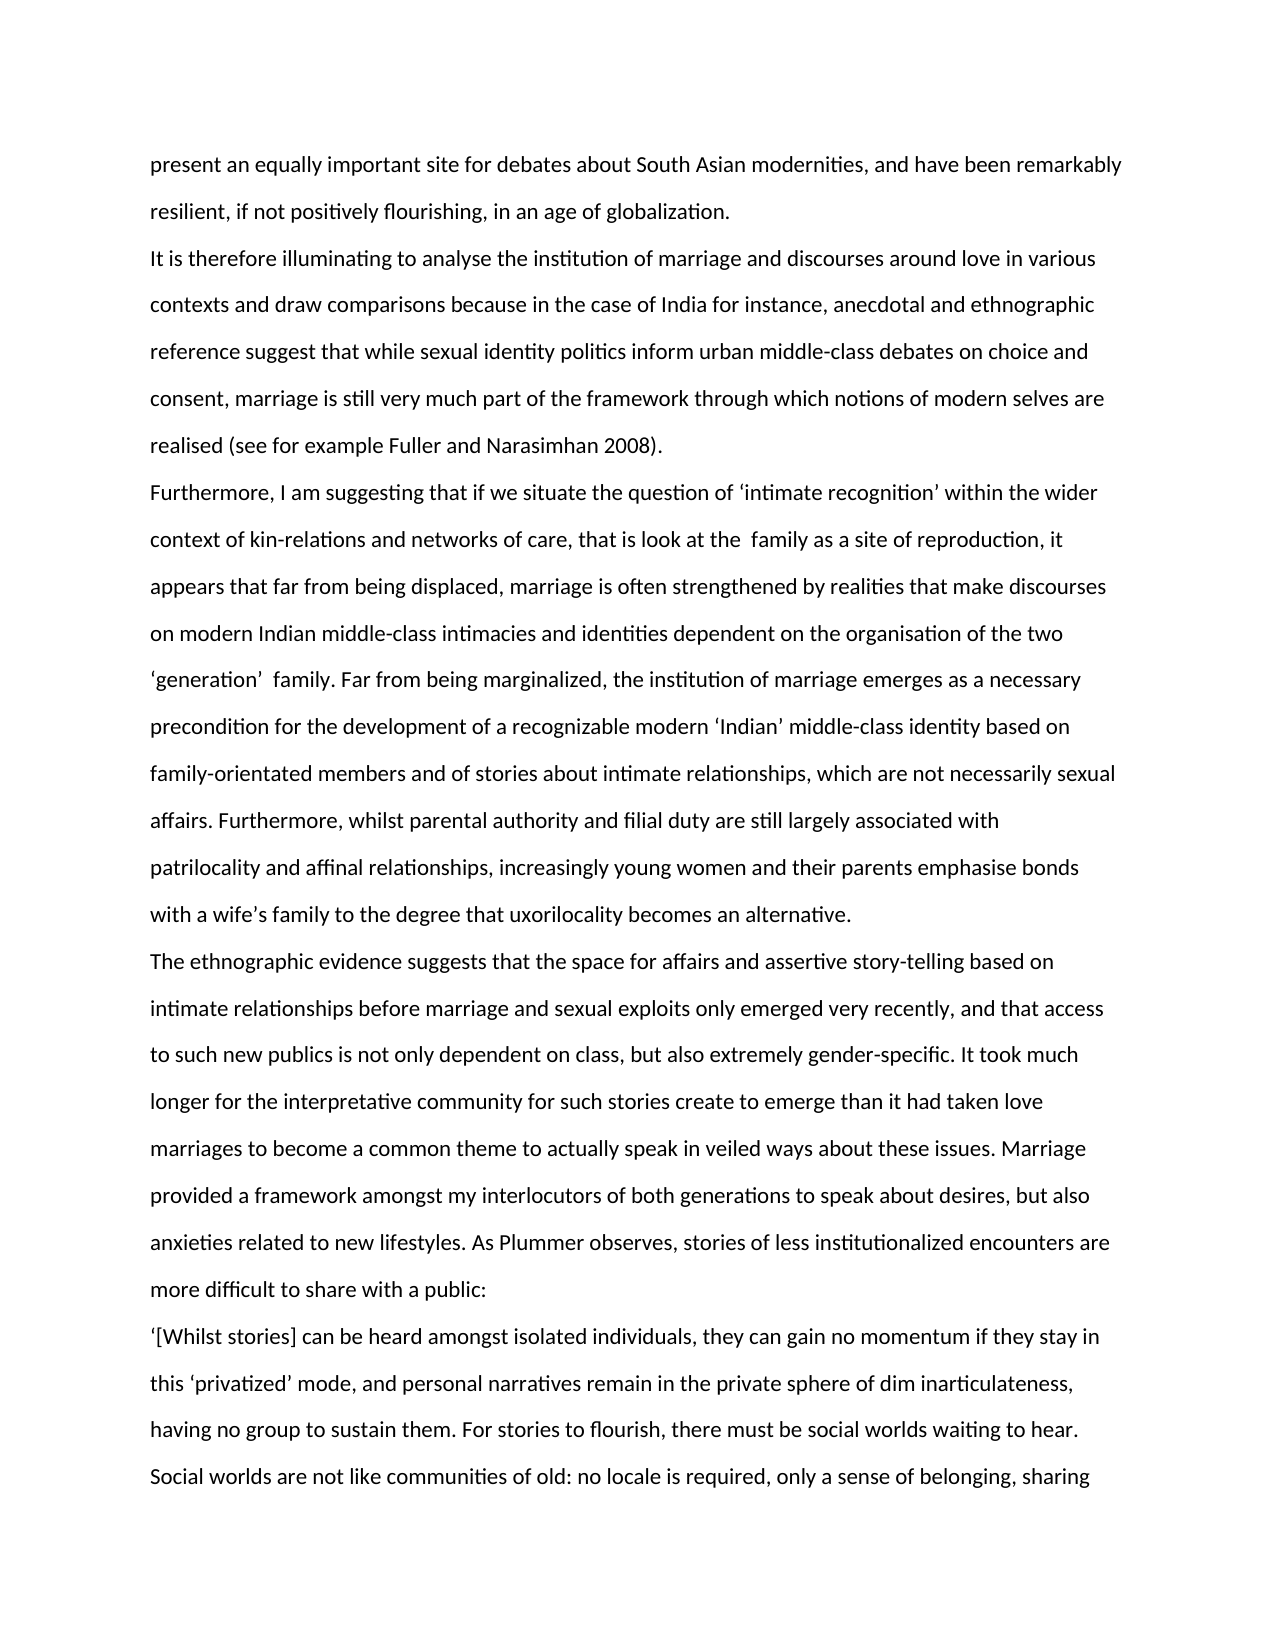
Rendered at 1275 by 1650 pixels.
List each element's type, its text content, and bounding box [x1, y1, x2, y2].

text contexts and draw comparisons because in the case of India for instance, anecdotal and ethnographic [150, 291, 1125, 319]
text longer for the interpretative community for such stories create to emerge than it had taken love [150, 1087, 1125, 1116]
text affairs. Furthermore, whilst parental authority and filial duty are still largely associated with [150, 806, 1125, 834]
text It is therefore illuminating to analyse the institution of marriage and discourses around love in various [150, 244, 1125, 272]
text present an equally important site for debates about South Asian modernities, and have been remarkably [150, 150, 1125, 178]
text ‘[Whilst stories] can be heard amongst isolated individuals, they can gain no momentum if they stay in [150, 1322, 1125, 1350]
text this ‘privatized’ mode, and personal narratives remain in the private sphere of dim inarticulateness, [150, 1369, 1125, 1397]
text having no group to sustain them. For stories to flourish, there must be social worlds waiting to hear. [150, 1416, 1125, 1444]
text ‘generation’ family. Far from being marginalized, the institution of marriage emerges as a necessary [150, 666, 1125, 694]
text with a wife’s family to the degree that uxorilocality becomes an alternative. [150, 900, 1125, 928]
text appears that far from being displaced, marriage is often strengthened by realities that make discourses [150, 572, 1125, 600]
text family-orientated members and of stories about intimate relationships, which are not necessarily sexual [150, 759, 1125, 787]
text realised (see for example Fuller and Narasimhan 2008). [150, 431, 1125, 459]
text Social worlds are not like communities of old: no locale is required, only a sense of belonging, sharing [150, 1462, 1125, 1491]
text on modern Indian middle-class intimacies and identities dependent on the organisation of the two [150, 619, 1125, 647]
text context of kin-relations and networks of care, that is look at the family as a site of reproduction, it [150, 525, 1125, 553]
text more difficult to share with a public: [150, 1275, 1125, 1303]
text consent, marriage is still very much part of the framework through which notions of modern selves are [150, 384, 1125, 412]
text resilient, if not positively flourishing, in an age of globalization. [150, 197, 1125, 225]
text precondition for the development of a recognizable modern ‘Indian’ middle-class identity based on [150, 712, 1125, 741]
text The ethnographic evidence suggests that the space for affairs and assertive story-telling based on [150, 947, 1125, 975]
text marriages to become a common theme to actually speak in veiled ways about these issues. Marriage [150, 1134, 1125, 1162]
text Furthermore, I am suggesting that if we situate the question of ‘intimate recognition’ within the wider [150, 478, 1125, 506]
text provided a framework amongst my interlocutors of both generations to speak about desires, but also [150, 1181, 1125, 1209]
text patrilocality and affinal relationships, increasingly young women and their parents emphasise bonds [150, 853, 1125, 881]
text reference suggest that while sexual identity politics inform urban middle-class debates on choice and [150, 337, 1125, 366]
text anxieties related to new lifestyles. As Plummer observes, stories of less institutionalized encounters are [150, 1228, 1125, 1256]
text to such new publics is not only dependent on class, but also extremely gender-specific. It took much [150, 1041, 1125, 1069]
text intimate relationships before marriage and sexual exploits only emerged very recently, and that access [150, 994, 1125, 1022]
